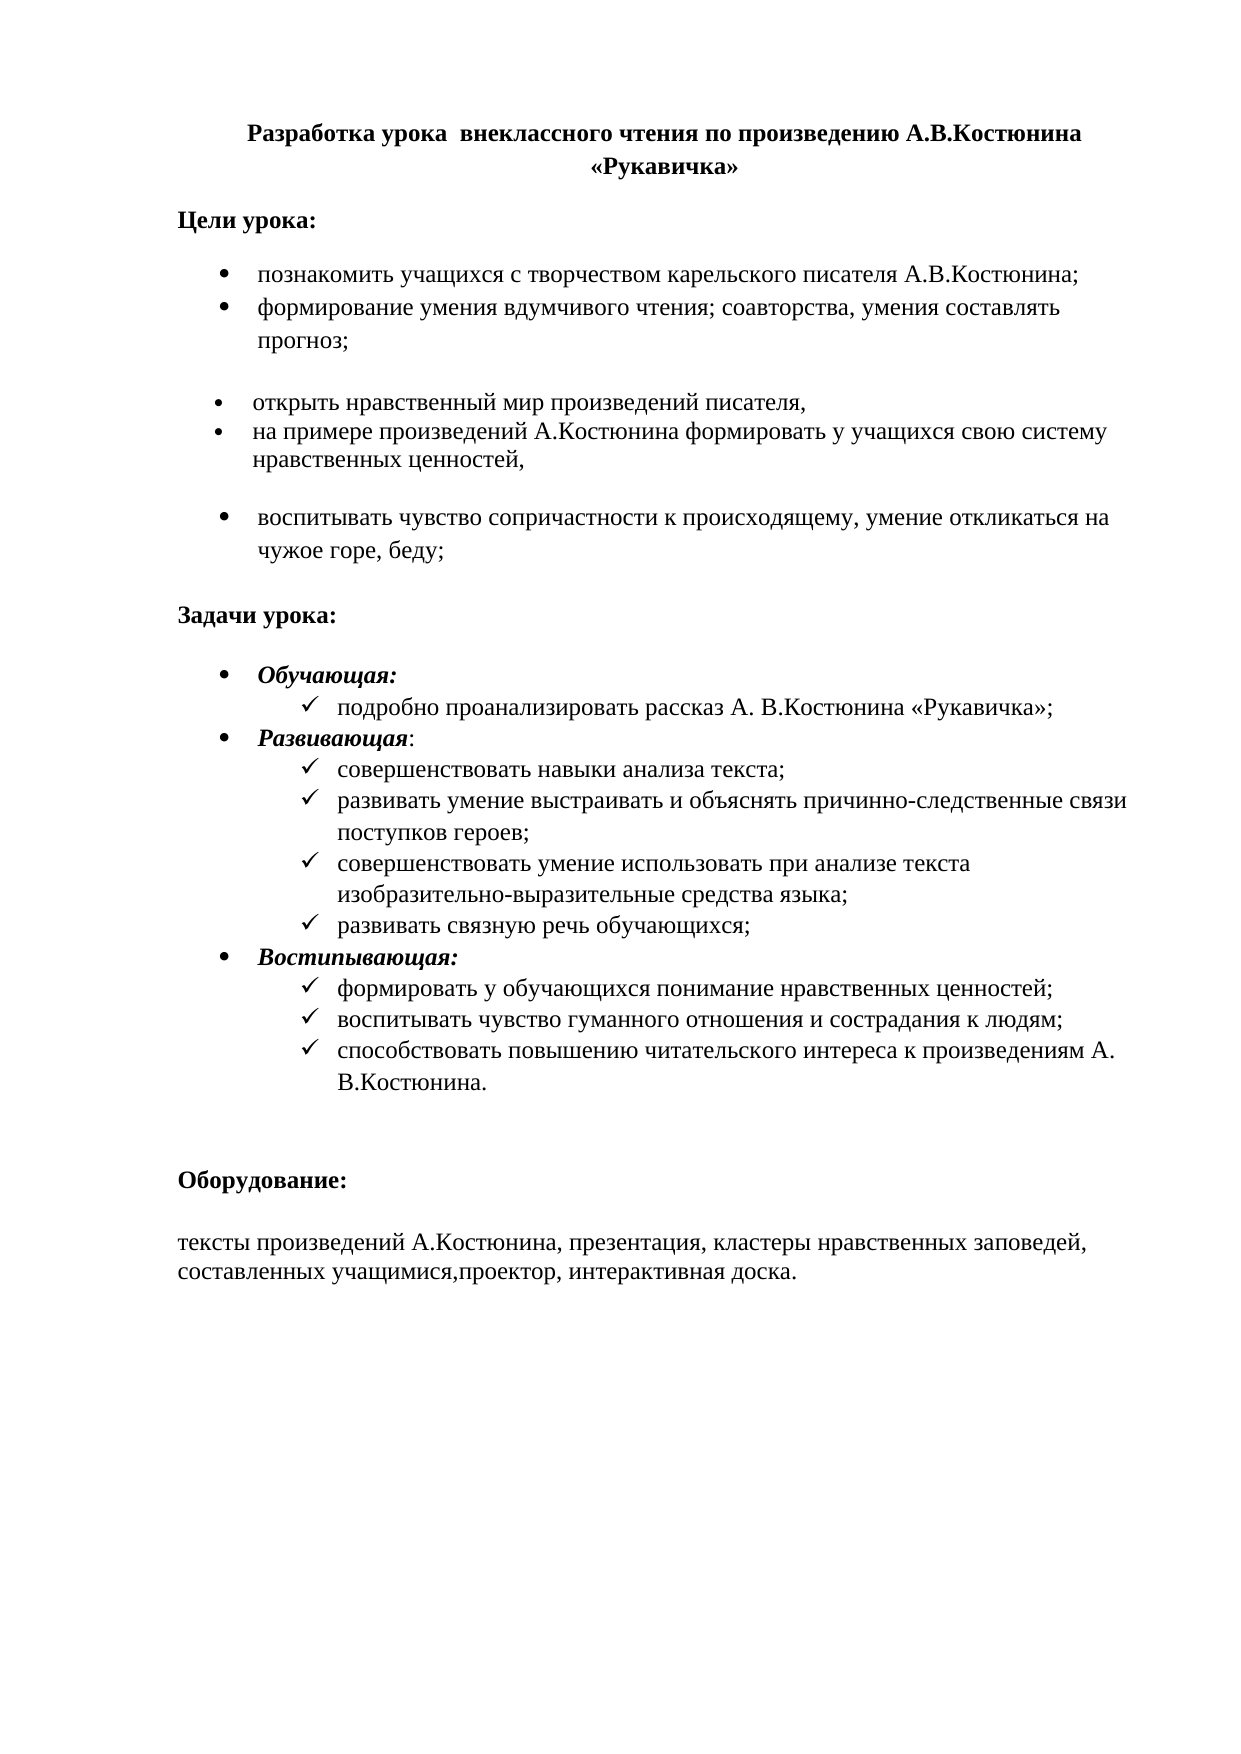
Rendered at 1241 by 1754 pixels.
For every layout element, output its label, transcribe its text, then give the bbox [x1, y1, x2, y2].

list совершенствовать навыки анализа текста; [299, 752, 1152, 783]
list воспитывать чувство гуманного отношения и сострадания к людям; [299, 1002, 1152, 1033]
list совершенствовать умение использовать при анализе текста изобразительно-выразительные средства языка; [299, 846, 1152, 908]
list развивать связную речь обучающихся; [299, 908, 1152, 939]
list познакомить учащихся с творчеством карельского писателя А.В.Костюнина; [220, 259, 1152, 288]
list Востипывающая: [220, 939, 1152, 971]
list на примере произведений А.Костюнина формировать у учащихся свою систему нравственных ценностей, [215, 416, 1152, 473]
text Разработка урока внеклассного чтения по произведению А.В.Костюнина «Рукавичка» [177, 118, 1152, 180]
text Цели урока: [177, 205, 1152, 234]
list воспитывать чувство сопричастности к происходящему, умение откликаться на чужое горе, беду; [220, 502, 1152, 564]
text Оборудование: [177, 1165, 1152, 1194]
list Обучающая: [220, 658, 1152, 689]
list формирование умения вдумчивого чтения; соавторства, умения составлять прогноз; [220, 292, 1152, 354]
text тексты произведений А.Костюнина, презентация, кластеры нравственных заповедей, составленных учащимися,проектор, интерактивная доска. [177, 1227, 1152, 1285]
list развивать умение выстраивать и объяснять причинно-следственные связи поступков героев; [299, 783, 1152, 846]
list открыть нравственный мир произведений писателя, [215, 387, 1152, 416]
list Развивающая: [220, 721, 1152, 752]
list формировать у обучающихся понимание нравственных ценностей; [299, 971, 1152, 1002]
list способствовать повышению читательского интереса к произведениям А. В.Костюнина. [299, 1033, 1152, 1096]
text Задачи урока: [177, 598, 1152, 629]
list подробно проанализировать рассказ А. В.Костюнина «Рукавичка»; [299, 689, 1152, 721]
